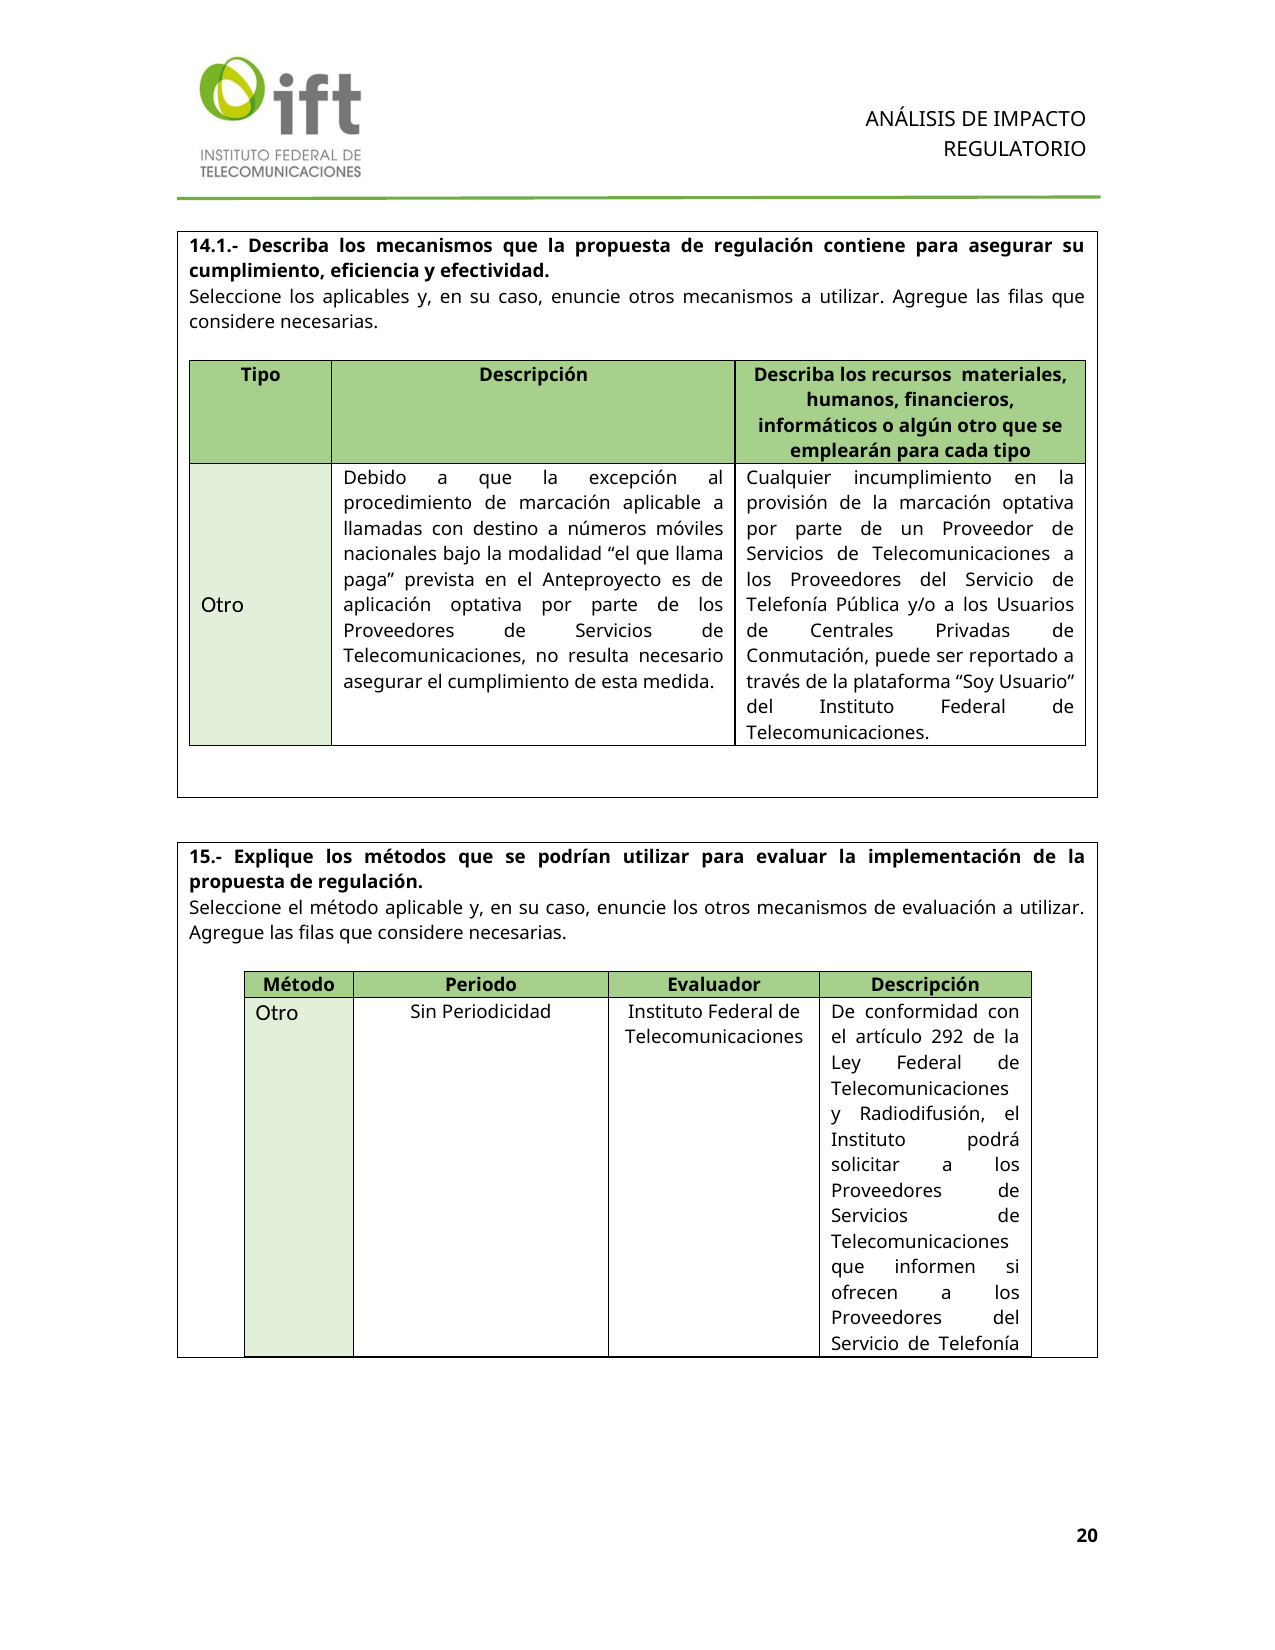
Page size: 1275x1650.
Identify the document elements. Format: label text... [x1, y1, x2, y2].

picture [177, 52, 390, 196]
